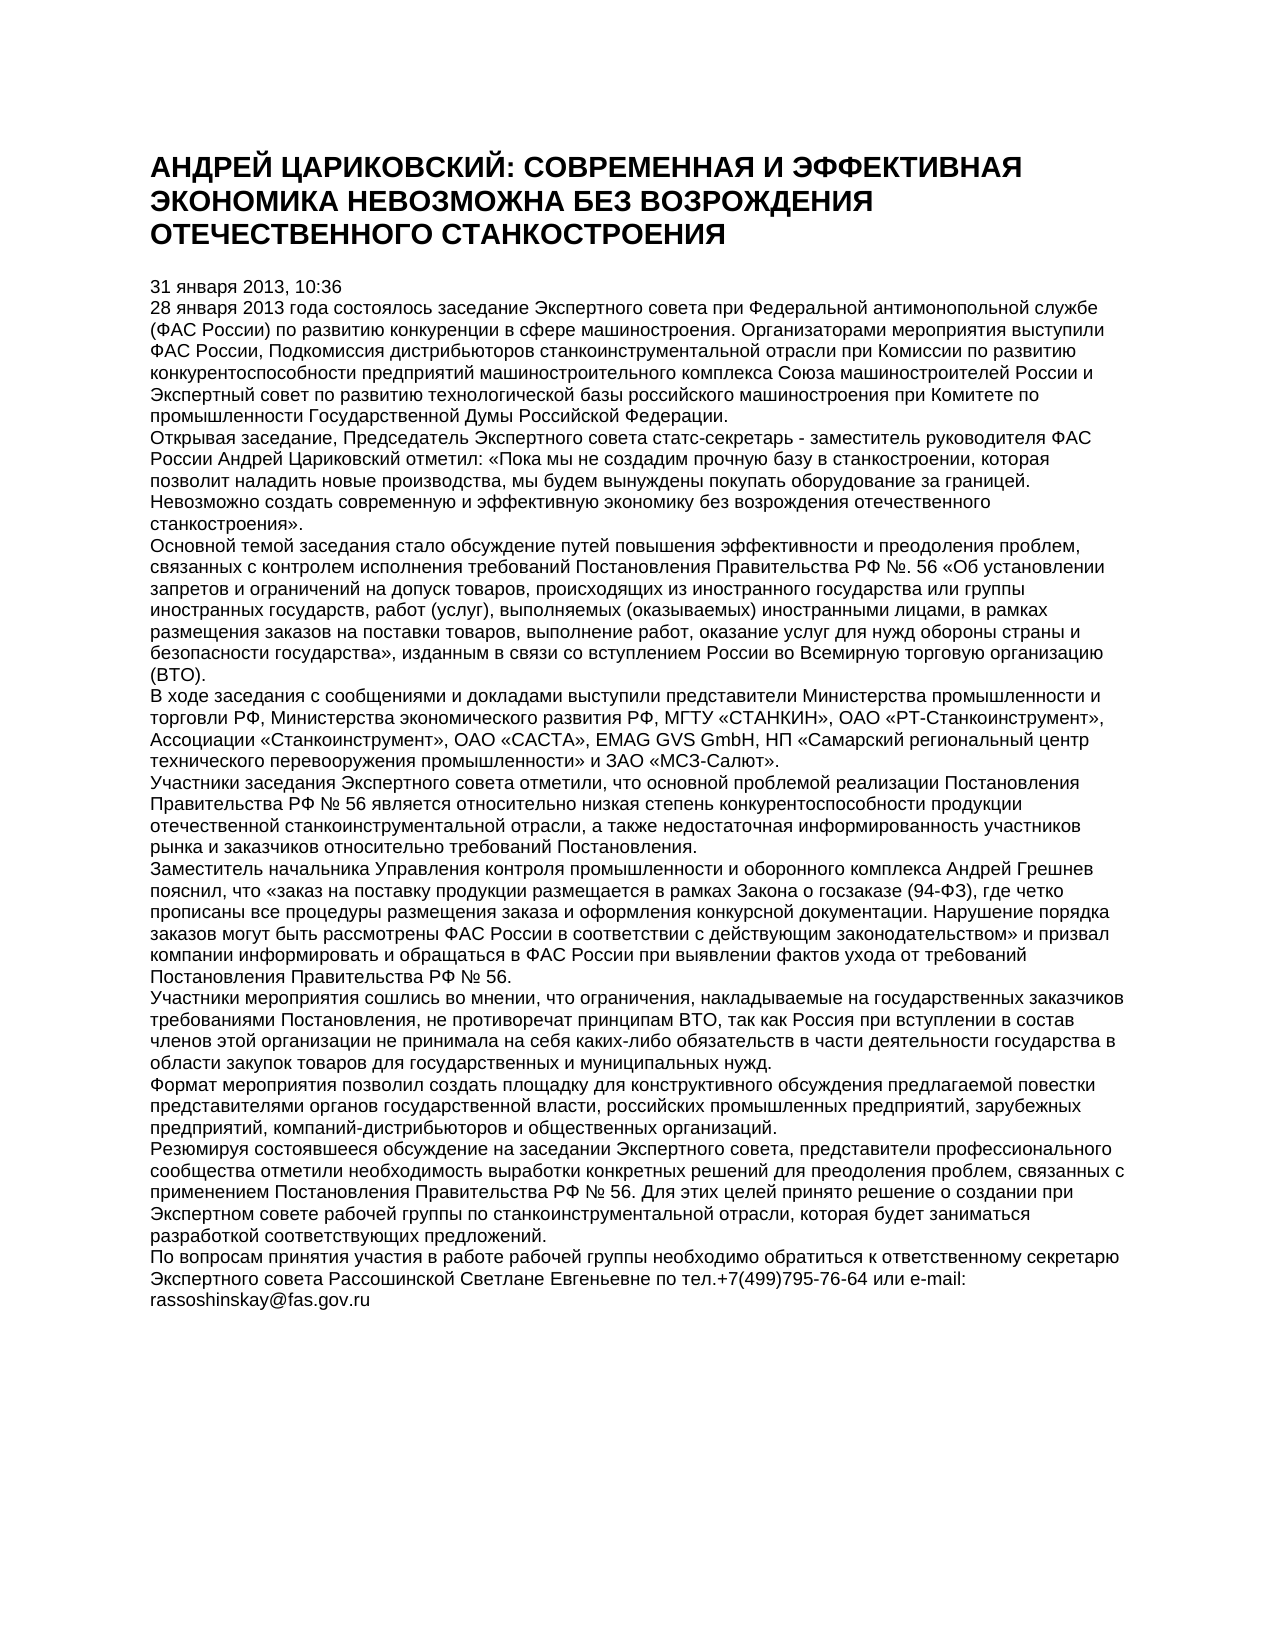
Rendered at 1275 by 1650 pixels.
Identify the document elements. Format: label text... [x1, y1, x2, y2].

text Заместитель начальника Управления контроля промышленности и оборонного комплекса Андрей Грешнев пояснил, что «заказ на поставку продукции размещается в рамках Закона о госзаказе (94-ФЗ), где четко прописаны все процедуры размещения заказа и оформления конкурсной документации. Нарушение порядка заказов могут быть рассмотрены ФАС России в соответствии с действующим законодательством» и призвал компании информировать и обращаться в ФАС России при выявлении фактов ухода от тре6ований Постановления Правительства РФ № 56. [150, 858, 1125, 987]
subtitle Андрей Цариковский: современная и эффективная экономика невозможна без возрождения отечественного станкостроения [150, 150, 1125, 251]
text 28 января 2013 года состоялось заседание Экспертного совета при Федеральной антимонопольной службе (ФАС России) по развитию конкуренции в сфере машиностроения. Организаторами мероприятия выступили ФАС России, Подкомиссия дистрибьюторов станкоинструментальной отрасли при Комиссии по развитию конкурентоспособности предприятий машиностроительного комплекса Союза машиностроителей России и Экспертный совет по развитию технологической базы российского машиностроения при Комитете по промышленности Государственной Думы Российской Федерации. [150, 297, 1125, 427]
text Участники заседания Экспертного совета отметили, что основной проблемой реализации Постановления Правительства РФ № 56 является относительно низкая степень конкурентоспособности продукции отечественной станкоинструментальной отрасли, а также недостаточная информированность участников рынка и заказчиков относительно требований Постановления. [150, 772, 1125, 858]
text В ходе заседания с сообщениями и докладами выступили представители Министерства промышленности и торговли РФ, Министерства экономического развития РФ, МГТУ «СТАНКИН», ОАО «РТ-Станкоинструмент», Ассоциации «Станкоинструмент», ОАО «САСТА», EMAG GVS GmbH, НП «Самарский региональный центр технического перевооружения промышленности» и ЗАО «МСЗ-Салют». [150, 685, 1125, 772]
text Открывая заседание, Председатель Экспертного совета статс-секретарь - заместитель руководителя ФАС России Андрей Цариковский отметил: «Пока мы не создадим прочную базу в станкостроении, которая позволит наладить новые производства, мы будем вынуждены покупать оборудование за границей. Невозможно создать современную и эффективную экономику без возрождения отечественного станкостроения». [150, 427, 1125, 534]
text По вопросам принятия участия в работе рабочей группы необходимо обратиться к ответственному секретарю Экспертного совета Рассошинской Светлане Евгеньевне по тел.+7(499)795-76-64 или e-mail: rassoshinskay@fas.gov.ru [150, 1246, 1125, 1311]
text Формат мероприятия позволил создать площадку для конструктивного обсуждения предлагаемой повестки представителями органов государственной власти, российских промышленных предприятий, зарубежных предприятий, компаний-дистрибьюторов и общественных организаций. [150, 1073, 1125, 1138]
text 31 января 2013, 10:36 [150, 276, 1125, 297]
text Основной темой заседания стало обсуждение путей повышения эффективности и преодоления проблем, связанных с контролем исполнения требований Постановления Правительства РФ №. 56 «Об установлении запретов и ограничений на допуск товаров, происходящих из иностранного государства или группы иностранных государств, работ (услуг), выполняемых (оказываемых) иностранными лицами, в рамках размещения заказов на поставки товаров, выполнение работ, оказание услуг для нужд обороны страны и безопасности государства», изданным в связи со вступлением России во Всемирную торговую организацию (ВТО). [150, 534, 1125, 685]
text Резюмируя состоявшееся обсуждение на заседании Экспертного совета, представители профессионального сообщества отметили необходимость выработки конкретных решений для преодоления проблем, связанных с применением Постановления Правительства РФ № 56. Для этих целей принято решение о создании при Экспертном совете рабочей группы по станкоинструментальной отрасли, которая будет заниматься разработкой соответствующих предложений. [150, 1138, 1125, 1246]
text Участники мероприятия сошлись во мнении, что ограничения, накладываемые на государственных заказчиков требованиями Постановления, не противоречат принципам ВТО, так как Россия при вступлении в состав членов этой организации не принимала на себя каких-либо обязательств в части деятельности государства в области закупок товаров для государственных и муниципальных нужд. [150, 987, 1125, 1073]
